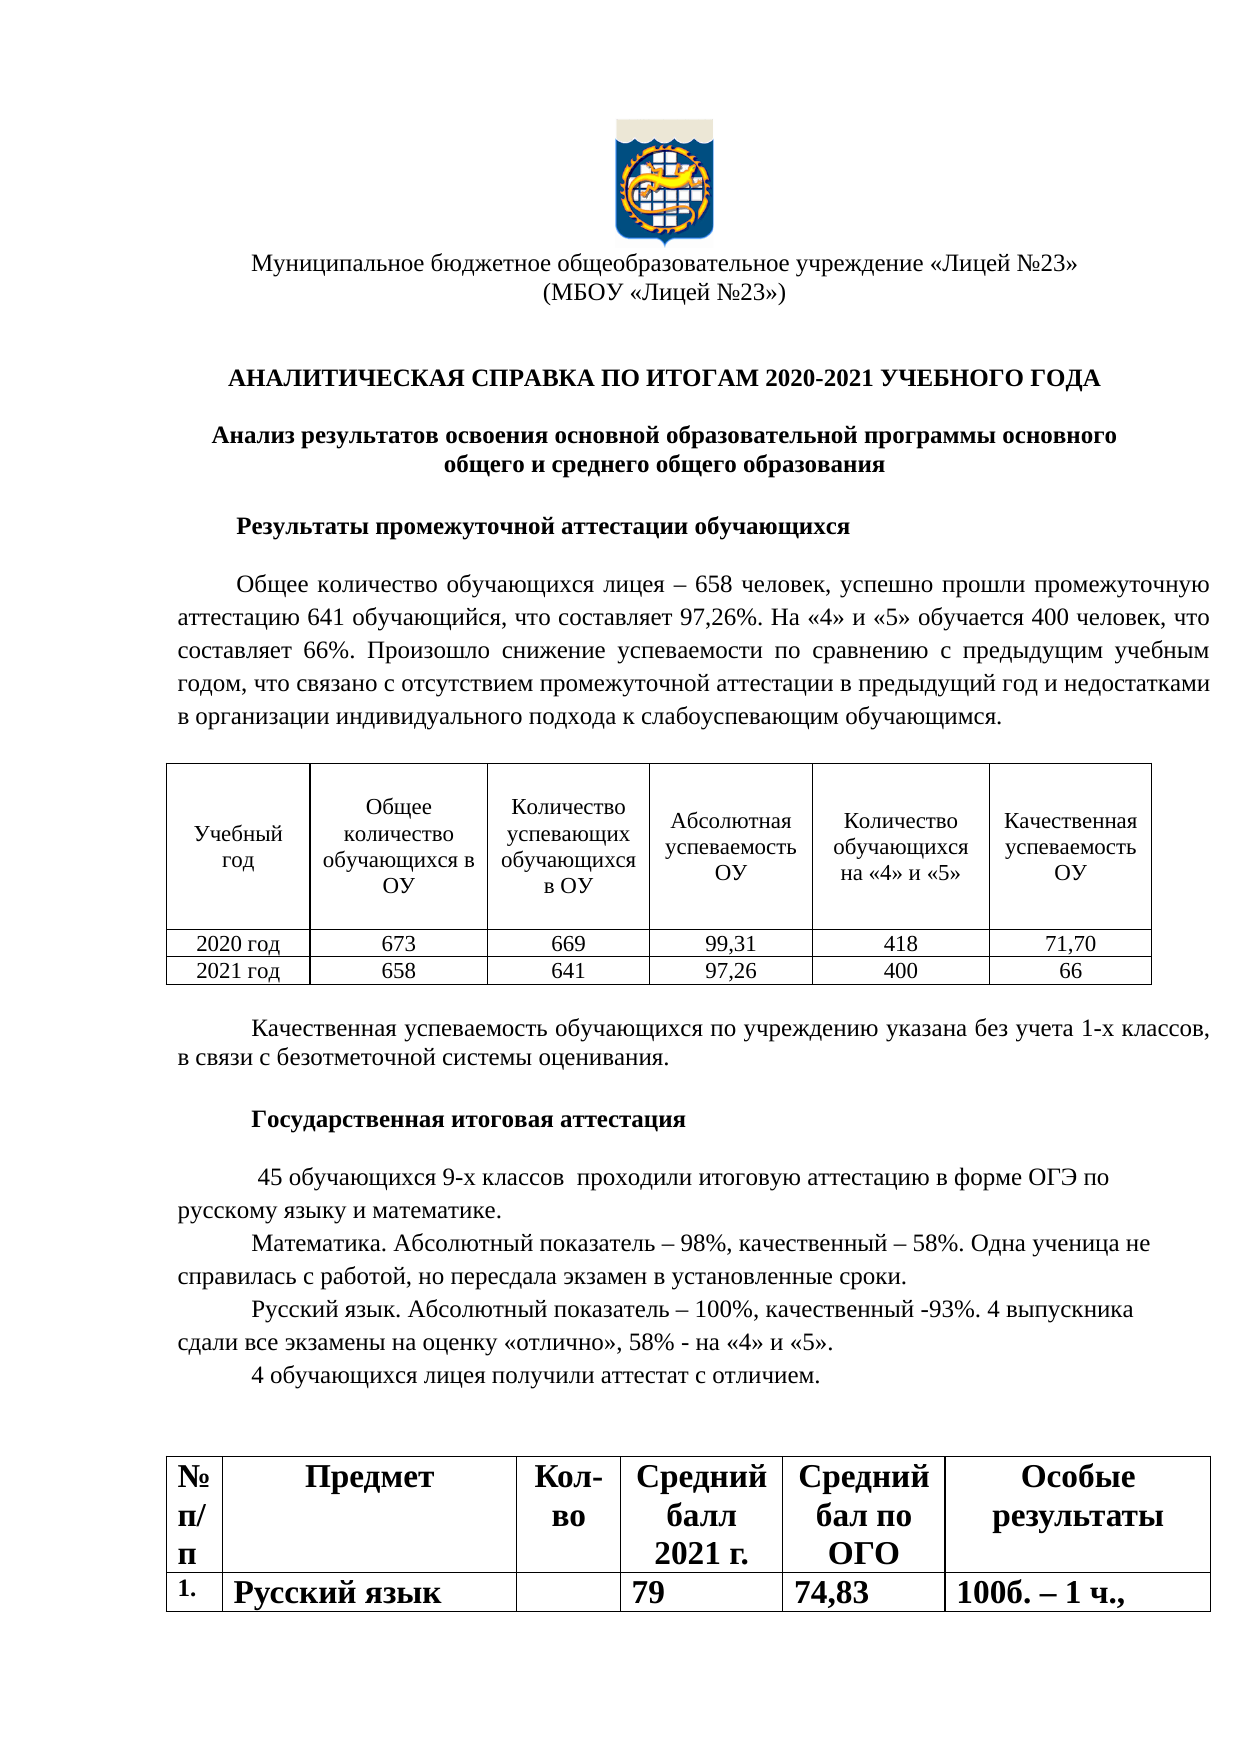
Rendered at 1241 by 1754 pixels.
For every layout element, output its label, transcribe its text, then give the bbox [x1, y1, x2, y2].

table_cell [517, 1573, 620, 1611]
text Общее количество обучающихся лицея – 658 человек, успешно прошли промежуточную аттестацию 641 обучающийся, что составляет 97,26%. На «4» и «5» обучается 400 человек, что составляет 66%. Произошло снижение успеваемости по сравнению с предыдущим учебным годом, что связано с отсутствием промежуточной аттестации в предыдущий год и недостатками в организации индивидуального подхода к слабоуспевающим обучающимся. [177, 569, 1211, 730]
text 45 обучающихся 9-х классов проходили итоговую аттестацию в форме ОГЭ по русскому языку и математике. [177, 1162, 1152, 1224]
table_header Средний балл 2021 г. [621, 1457, 782, 1572]
table_header Предмет [223, 1457, 516, 1572]
table_header Учебный год [167, 764, 309, 929]
table_header Качественная успеваемость ОУ [990, 764, 1151, 929]
table_header Кол-во [517, 1457, 620, 1572]
table_cell Русский язык [223, 1573, 516, 1611]
text Математика. Абсолютный показатель – 98%, качественный – 58%. Одна ученица не справилась с работой, но пересдала экзамен в установленные сроки. [177, 1228, 1152, 1290]
table_cell 418 [813, 930, 989, 956]
table_cell 71,70 [990, 930, 1151, 956]
table_cell 641 [488, 957, 649, 984]
table_header Абсолютная успеваемость ОУ [650, 764, 812, 929]
text Государственная итоговая аттестация [177, 1104, 1152, 1133]
text Качественная успеваемость обучающихся по учреждению указана без учета 1-х классов, в связи с безотметочной системы оценивания. [177, 1013, 1211, 1071]
table_header Особые результаты [946, 1457, 1210, 1572]
table_cell 66 [990, 957, 1151, 984]
table_cell 74,83 [783, 1573, 944, 1611]
table_cell 2021 год [167, 957, 309, 984]
table_cell 673 [311, 930, 487, 956]
table_header Общее количество обучающихся в ОУ [311, 764, 487, 929]
text АНАЛИТИЧЕСКАЯ СПРАВКА ПО ИТОГАМ 2020-2021 УЧЕБНОГО ГОДА [177, 363, 1152, 392]
text Результаты промежуточной аттестации обучающихся [177, 511, 1211, 540]
text 4 обучающихся лицея получили аттестат с отличием. [177, 1360, 1152, 1389]
table_cell 669 [488, 930, 649, 956]
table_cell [946, 1573, 1210, 1611]
text Анализ результатов освоения основной образовательной программы основного общего и среднего общего образования [177, 420, 1152, 478]
table_header Количество обучающихся на «4» и «5» [813, 764, 989, 929]
text (МБОУ «Лицей №23») [177, 277, 1152, 305]
table_cell 658 [311, 957, 487, 984]
table_cell 79 [621, 1573, 782, 1611]
table_cell 2020 год [167, 930, 309, 956]
table_cell [167, 1573, 222, 1611]
table_header № п/п [167, 1457, 222, 1572]
table_header Средний бал по ОГО [783, 1457, 944, 1572]
text Русский язык. Абсолютный показатель – 100%, качественный -93%. 4 выпускника сдали все экзамены на оценку «отлично», 58% - на «4» и «5». [177, 1294, 1152, 1356]
table_cell 97,26 [650, 957, 812, 984]
table_cell 99,31 [650, 930, 812, 956]
table_header Количество успевающих обучающихся в ОУ [488, 764, 649, 929]
text Муниципальное бюджетное общеобразовательное учреждение «Лицей №23» [177, 248, 1152, 277]
picture [615, 118, 714, 248]
table_cell 400 [813, 957, 989, 984]
